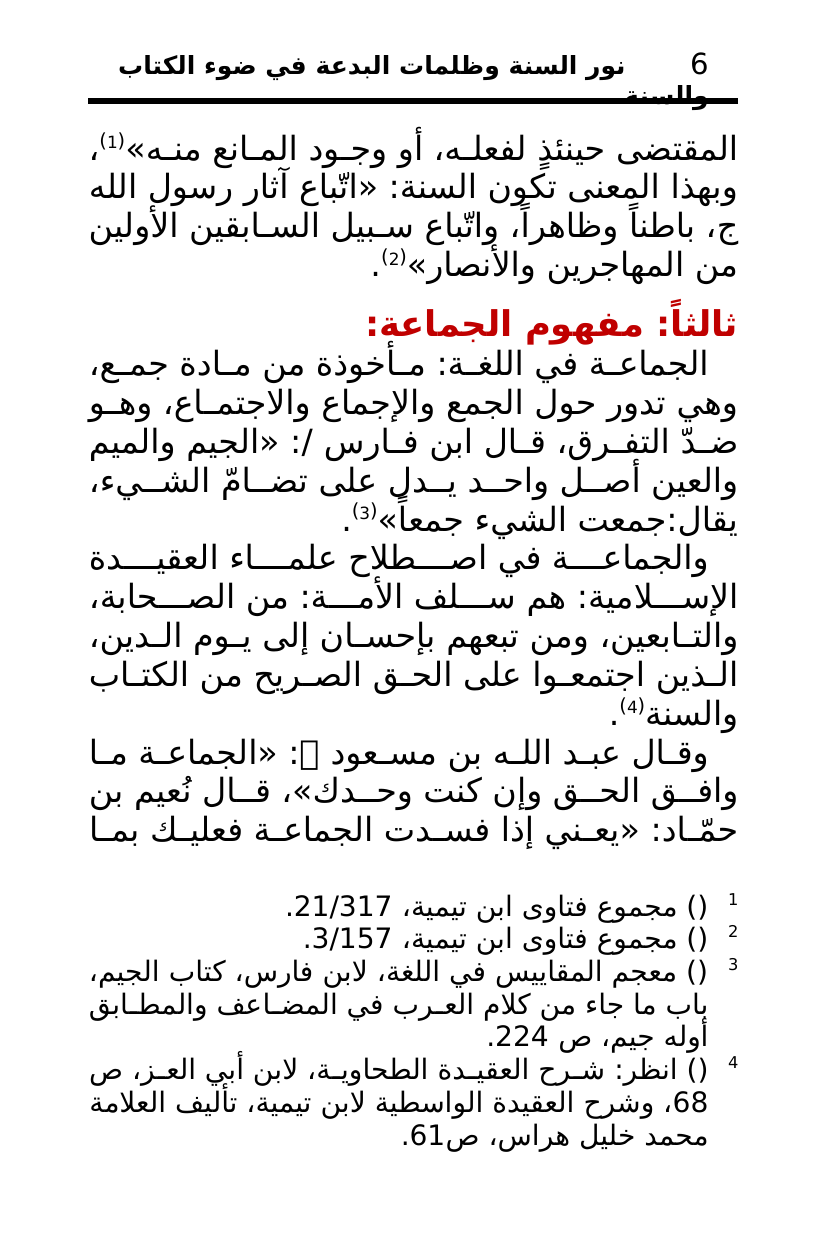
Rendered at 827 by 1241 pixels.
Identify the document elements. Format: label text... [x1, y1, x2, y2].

text ثالثاً: مفهوم الجماعة: [89, 303, 738, 344]
text والجماعة في اصطلاح علماء العقيدة الإسلامية: هم سلف الأمة: من الصحابة، والتابعين، ومن تبعهم بإحسان إلى يوم الدين، الذين اجتمعوا على الحق الصريح من الكتاب والسنة(). [89, 539, 738, 733]
text وقال شيخ الإسلام ابن تيمية /: «السنة هي ما قام الدليل الشرعي عليه؛ بأنه طاعة لله ورسوله، سواء فعله رسول الله ج، أو فُعِل في زمانه، أو لم يفعله ولم يفعل على زمانه، لعدم المقتضى حينئذٍ لفعله، أو وجود المانع منه»()، وبهذا المعنى تكون السنة: «اتّباع آثار رسول الله ج، باطناً وظاهراً، واتّباع سبيل السابقين الأولين من المهاجرين والأنصار»(). [89, 129, 738, 284]
text الجماعة في اللغة: مأخوذة من مادة جمع، وهي تدور حول الجمع والإجماع والاجتماع، وهو ضدّ التفرق، قال ابن فارس /: «الجيم والميم والعين أصل واحد يدل على تضامّ الشيء، يقال:جمعت الشيء جمعاً»(). [89, 344, 738, 539]
text وقال عبد الله بن مسعود : «الجماعة ما وافق الحق وإن كنت وحدك»، قال نُعيم بن حمّاد: «يعني إذا فسدت الجماعة فعليك بما كانت عليه الجماعة، قبل أن تفسد، وإن كنت وحدك، فإنك أنت الجماعة حينئذٍ)»). [89, 733, 738, 850]
